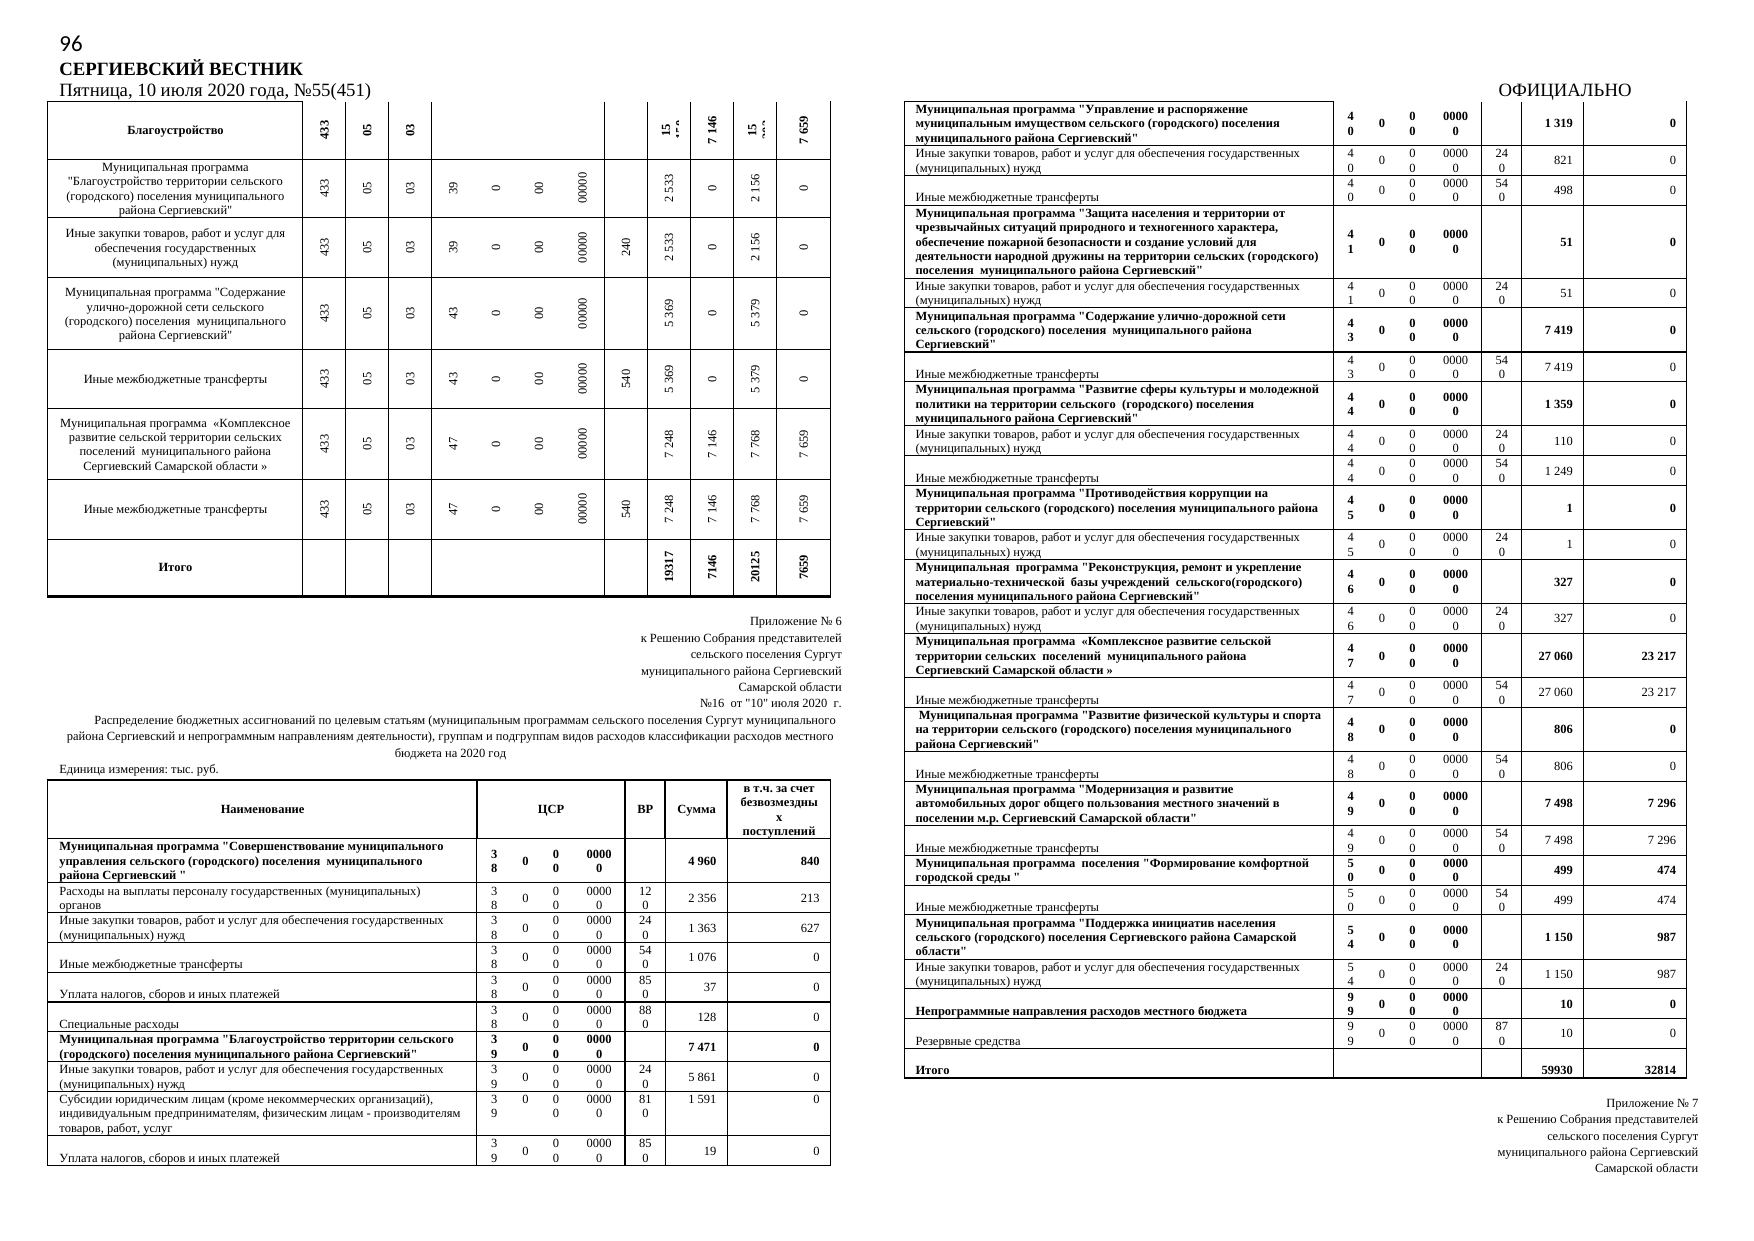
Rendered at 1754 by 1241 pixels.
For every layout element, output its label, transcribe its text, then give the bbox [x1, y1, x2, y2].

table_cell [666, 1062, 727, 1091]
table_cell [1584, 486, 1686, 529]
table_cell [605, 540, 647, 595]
text муниципального района Сергиевский [59, 663, 842, 678]
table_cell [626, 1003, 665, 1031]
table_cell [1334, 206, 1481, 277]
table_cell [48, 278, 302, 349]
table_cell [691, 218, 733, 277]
text Приложение № 7 [915, 1095, 1698, 1110]
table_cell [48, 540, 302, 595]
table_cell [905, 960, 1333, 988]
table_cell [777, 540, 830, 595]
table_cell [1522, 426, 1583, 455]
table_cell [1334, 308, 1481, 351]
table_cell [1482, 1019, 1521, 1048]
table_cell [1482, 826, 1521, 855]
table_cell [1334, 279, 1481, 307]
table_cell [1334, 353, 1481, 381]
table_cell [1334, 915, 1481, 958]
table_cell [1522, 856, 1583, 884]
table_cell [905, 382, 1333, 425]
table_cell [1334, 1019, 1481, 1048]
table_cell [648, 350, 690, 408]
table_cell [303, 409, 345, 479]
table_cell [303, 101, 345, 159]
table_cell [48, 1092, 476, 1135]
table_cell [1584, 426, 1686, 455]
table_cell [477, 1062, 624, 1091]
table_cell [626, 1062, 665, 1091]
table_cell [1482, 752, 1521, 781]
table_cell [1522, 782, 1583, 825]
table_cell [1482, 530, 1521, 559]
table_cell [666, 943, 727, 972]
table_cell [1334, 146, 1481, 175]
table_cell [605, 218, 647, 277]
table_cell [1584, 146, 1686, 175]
text Распределение бюджетных ассигнований по целевым статьям (муниципальным программам сельского поселения Сургут муниципального района Сергиевский и непрограммным направлениям деятельности), группам и подгруппам видов расходов классификации расходов местного бюджета на 2020 год [59, 713, 842, 760]
text к Решению Собрания представителей [915, 1112, 1698, 1126]
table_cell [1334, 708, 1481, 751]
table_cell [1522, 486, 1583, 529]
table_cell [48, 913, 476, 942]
text муниципального района Сергиевский [915, 1145, 1698, 1159]
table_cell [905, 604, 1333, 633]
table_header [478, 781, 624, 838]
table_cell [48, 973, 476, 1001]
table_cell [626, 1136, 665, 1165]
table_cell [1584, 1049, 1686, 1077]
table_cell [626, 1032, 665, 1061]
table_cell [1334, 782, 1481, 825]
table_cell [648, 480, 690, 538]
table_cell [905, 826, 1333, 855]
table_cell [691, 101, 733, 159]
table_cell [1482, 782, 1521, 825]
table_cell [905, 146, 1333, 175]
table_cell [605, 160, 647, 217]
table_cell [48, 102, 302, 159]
text сельского поселения Сургут [59, 647, 842, 661]
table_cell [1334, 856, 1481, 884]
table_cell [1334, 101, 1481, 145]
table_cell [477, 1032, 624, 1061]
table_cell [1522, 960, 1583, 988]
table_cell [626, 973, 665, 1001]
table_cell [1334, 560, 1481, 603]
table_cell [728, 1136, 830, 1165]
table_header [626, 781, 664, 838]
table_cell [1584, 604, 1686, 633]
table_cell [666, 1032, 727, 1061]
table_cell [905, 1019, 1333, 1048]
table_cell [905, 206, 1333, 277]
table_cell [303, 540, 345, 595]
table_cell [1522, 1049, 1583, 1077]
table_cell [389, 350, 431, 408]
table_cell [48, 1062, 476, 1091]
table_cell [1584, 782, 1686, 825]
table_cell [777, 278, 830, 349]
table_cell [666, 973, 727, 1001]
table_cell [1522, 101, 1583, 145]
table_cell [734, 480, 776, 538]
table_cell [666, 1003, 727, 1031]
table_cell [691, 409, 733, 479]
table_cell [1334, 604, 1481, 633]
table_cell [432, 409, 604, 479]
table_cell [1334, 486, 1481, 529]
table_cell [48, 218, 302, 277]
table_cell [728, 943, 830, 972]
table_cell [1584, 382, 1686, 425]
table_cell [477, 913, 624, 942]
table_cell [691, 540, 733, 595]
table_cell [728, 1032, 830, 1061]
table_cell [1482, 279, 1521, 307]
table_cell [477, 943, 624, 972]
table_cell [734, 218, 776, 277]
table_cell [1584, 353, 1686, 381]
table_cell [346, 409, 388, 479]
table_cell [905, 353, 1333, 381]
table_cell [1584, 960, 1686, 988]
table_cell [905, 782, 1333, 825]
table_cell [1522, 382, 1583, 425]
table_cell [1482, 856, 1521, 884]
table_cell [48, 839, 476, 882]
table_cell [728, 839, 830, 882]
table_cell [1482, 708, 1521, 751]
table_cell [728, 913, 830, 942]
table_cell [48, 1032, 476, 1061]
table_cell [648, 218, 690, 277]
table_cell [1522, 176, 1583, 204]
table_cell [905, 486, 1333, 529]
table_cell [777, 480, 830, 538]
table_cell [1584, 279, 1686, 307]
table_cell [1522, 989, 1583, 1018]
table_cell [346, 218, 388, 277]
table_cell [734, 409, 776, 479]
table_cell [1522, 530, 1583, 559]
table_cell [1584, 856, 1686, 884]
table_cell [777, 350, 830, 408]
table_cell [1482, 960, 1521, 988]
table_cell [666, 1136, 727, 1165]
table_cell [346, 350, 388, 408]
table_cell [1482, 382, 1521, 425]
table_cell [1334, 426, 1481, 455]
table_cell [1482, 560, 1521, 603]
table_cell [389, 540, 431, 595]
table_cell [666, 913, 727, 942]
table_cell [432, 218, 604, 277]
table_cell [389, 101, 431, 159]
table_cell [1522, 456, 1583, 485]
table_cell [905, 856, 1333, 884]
text к Решению Собрания представителей [59, 630, 842, 645]
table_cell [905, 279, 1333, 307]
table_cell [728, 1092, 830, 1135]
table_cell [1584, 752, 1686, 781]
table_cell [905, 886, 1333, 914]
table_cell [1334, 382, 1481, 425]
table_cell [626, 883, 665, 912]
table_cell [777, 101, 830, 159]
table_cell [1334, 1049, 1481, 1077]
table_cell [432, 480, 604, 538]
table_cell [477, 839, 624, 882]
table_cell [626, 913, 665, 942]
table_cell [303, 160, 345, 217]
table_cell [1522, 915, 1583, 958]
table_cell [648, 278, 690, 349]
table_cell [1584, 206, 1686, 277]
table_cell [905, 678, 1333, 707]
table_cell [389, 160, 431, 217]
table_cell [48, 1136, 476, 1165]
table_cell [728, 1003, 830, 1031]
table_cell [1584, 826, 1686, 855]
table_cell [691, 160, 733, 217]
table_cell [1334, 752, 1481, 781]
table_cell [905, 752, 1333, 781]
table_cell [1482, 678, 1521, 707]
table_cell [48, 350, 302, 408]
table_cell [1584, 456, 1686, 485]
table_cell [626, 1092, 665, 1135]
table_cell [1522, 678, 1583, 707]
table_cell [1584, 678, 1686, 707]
text №16 от "10" июля 2020 г. [59, 696, 842, 711]
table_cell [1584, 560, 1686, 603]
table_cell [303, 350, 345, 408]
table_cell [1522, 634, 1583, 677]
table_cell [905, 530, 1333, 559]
text Единица измерения: тыс. руб. [59, 762, 842, 776]
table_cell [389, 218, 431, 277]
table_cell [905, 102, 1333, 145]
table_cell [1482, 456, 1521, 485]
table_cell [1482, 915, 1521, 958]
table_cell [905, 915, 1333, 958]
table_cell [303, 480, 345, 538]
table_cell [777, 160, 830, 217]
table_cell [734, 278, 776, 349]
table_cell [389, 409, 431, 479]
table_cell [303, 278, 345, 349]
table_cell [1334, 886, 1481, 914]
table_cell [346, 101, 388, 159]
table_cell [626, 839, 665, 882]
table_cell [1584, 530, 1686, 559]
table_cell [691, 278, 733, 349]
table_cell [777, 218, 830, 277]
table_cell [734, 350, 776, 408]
text Самарской области [59, 680, 842, 694]
text Приложение № 6 [59, 614, 842, 628]
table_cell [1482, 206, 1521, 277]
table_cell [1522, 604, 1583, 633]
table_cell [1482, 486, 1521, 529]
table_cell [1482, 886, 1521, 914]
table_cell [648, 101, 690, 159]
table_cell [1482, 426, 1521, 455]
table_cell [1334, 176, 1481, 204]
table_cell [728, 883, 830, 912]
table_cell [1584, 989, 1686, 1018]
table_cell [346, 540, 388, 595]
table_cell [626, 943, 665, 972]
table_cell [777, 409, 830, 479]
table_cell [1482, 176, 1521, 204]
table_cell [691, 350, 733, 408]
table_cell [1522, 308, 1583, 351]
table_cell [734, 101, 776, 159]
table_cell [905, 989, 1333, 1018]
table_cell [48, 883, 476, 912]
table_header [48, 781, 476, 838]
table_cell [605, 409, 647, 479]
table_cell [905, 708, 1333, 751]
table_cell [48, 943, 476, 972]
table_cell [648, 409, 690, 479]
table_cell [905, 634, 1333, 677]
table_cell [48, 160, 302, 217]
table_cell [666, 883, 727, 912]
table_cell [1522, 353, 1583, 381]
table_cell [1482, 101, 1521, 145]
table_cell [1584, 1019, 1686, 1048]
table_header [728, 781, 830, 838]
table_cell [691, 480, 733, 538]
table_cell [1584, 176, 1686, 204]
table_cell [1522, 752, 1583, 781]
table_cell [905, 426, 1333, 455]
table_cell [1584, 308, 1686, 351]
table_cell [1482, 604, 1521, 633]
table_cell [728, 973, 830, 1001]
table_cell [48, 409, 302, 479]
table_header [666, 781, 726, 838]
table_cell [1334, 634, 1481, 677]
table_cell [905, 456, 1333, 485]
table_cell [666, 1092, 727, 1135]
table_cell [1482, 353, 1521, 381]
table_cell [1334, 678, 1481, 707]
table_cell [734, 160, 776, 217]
text сельского поселения Сургут [915, 1128, 1698, 1143]
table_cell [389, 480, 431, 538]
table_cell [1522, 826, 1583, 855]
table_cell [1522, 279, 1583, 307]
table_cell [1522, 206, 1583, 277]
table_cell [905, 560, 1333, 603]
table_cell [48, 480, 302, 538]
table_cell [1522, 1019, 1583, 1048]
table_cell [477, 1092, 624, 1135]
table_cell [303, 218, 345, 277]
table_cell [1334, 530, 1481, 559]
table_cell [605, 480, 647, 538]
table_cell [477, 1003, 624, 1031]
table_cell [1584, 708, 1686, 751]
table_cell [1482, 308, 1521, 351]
text Самарской области [915, 1161, 1698, 1176]
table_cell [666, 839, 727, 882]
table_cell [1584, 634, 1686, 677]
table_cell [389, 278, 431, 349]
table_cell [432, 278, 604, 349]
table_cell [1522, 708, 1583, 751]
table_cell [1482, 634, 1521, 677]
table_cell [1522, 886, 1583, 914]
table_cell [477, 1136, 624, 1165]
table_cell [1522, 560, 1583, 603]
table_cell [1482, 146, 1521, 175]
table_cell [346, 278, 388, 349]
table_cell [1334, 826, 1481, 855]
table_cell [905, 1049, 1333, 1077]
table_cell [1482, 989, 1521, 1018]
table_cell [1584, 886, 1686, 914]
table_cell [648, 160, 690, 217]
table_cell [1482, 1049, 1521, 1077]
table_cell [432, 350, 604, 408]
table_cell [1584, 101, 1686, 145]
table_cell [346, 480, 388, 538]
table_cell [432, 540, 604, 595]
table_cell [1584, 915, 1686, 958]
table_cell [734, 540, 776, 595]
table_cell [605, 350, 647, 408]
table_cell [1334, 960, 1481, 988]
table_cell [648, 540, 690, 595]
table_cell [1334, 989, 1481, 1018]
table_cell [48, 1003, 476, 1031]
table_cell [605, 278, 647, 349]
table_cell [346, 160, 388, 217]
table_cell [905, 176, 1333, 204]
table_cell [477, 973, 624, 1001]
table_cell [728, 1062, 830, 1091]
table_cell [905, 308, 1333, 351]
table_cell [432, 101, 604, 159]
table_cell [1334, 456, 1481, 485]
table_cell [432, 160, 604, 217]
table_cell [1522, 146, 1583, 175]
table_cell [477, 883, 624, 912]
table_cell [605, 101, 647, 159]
